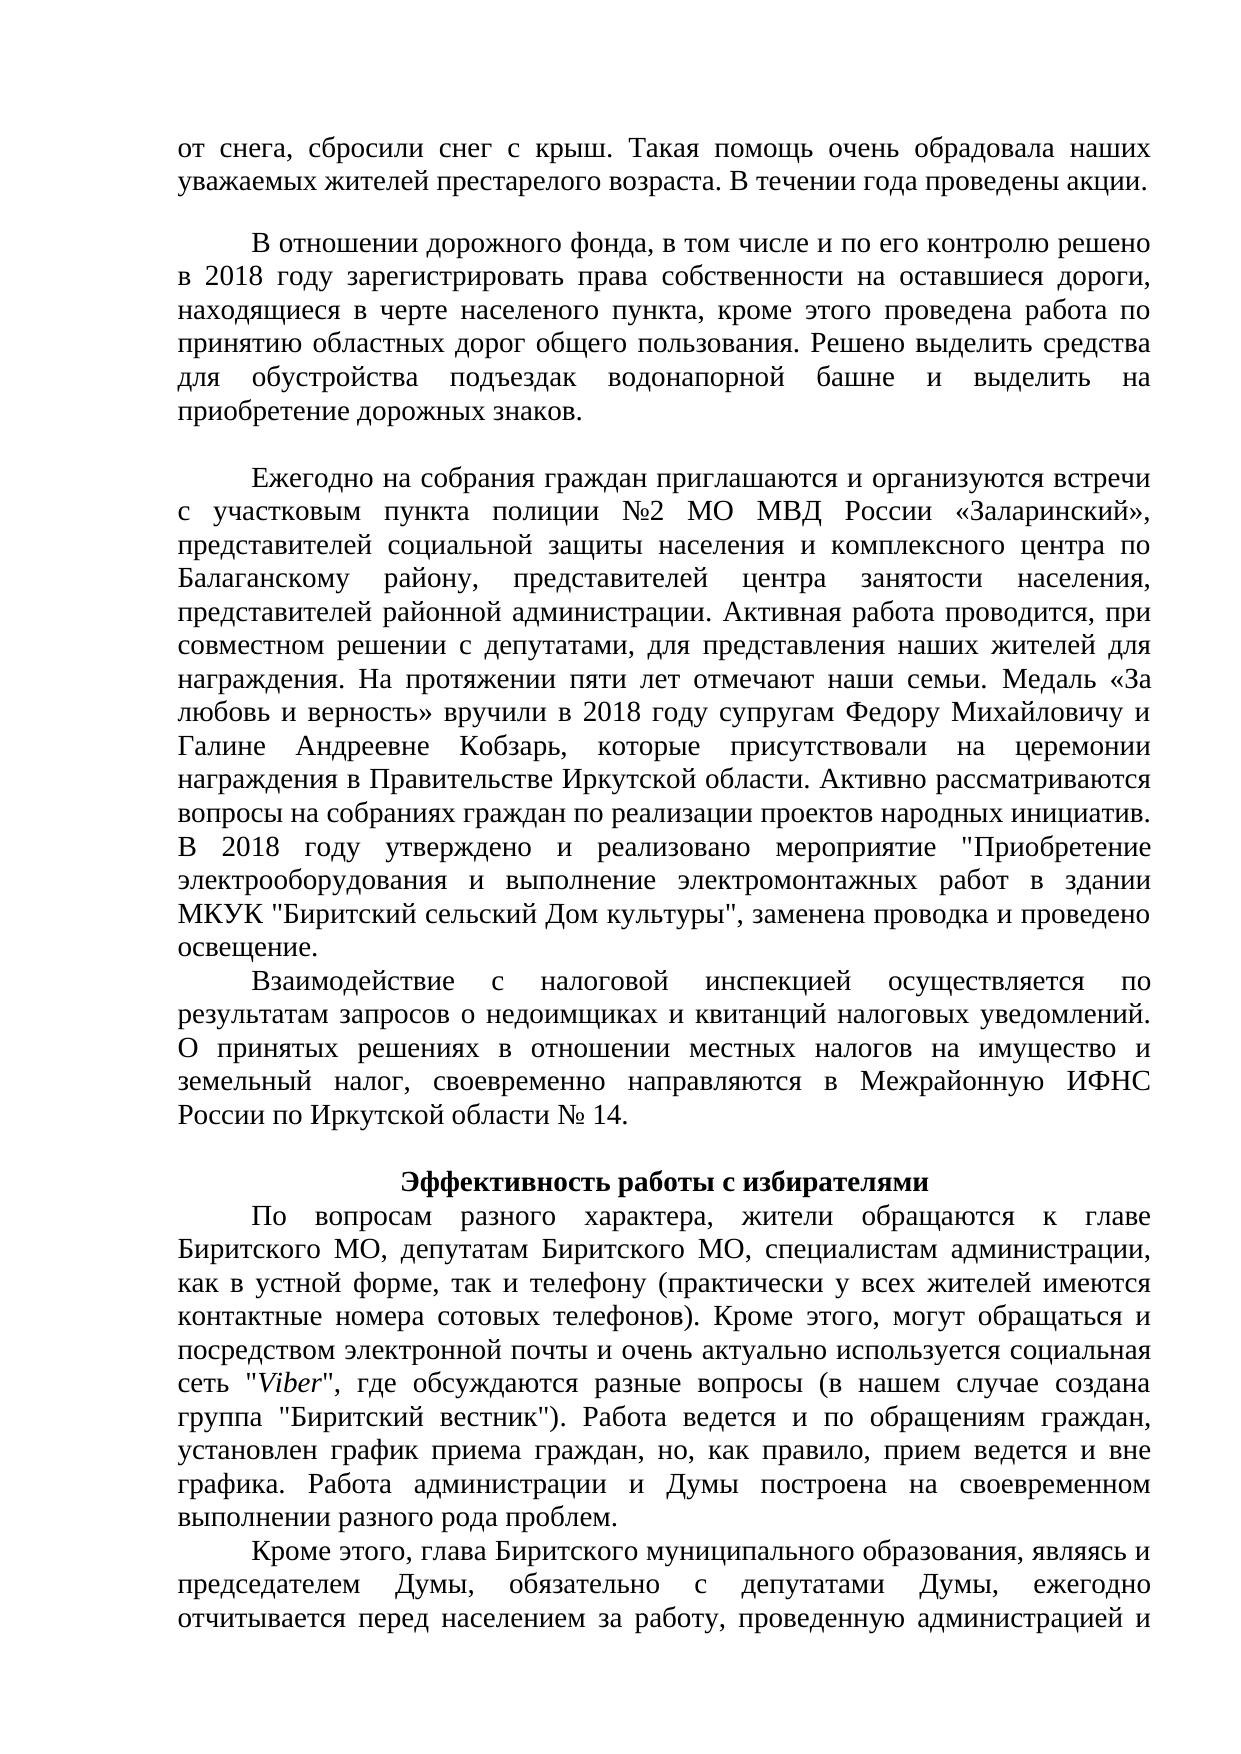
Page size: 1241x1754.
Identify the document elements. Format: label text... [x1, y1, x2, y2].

text Взаимодействие с налоговой инспекцией осуществляется по результатам запросов о недоимщиках и квитанций налоговых уведомлений. О принятых решениях в отношении местных налогов на имущество и земельный налог, своевременно направляются в Межрайонную ИФНС России по Иркутской области № 14. [177, 963, 1152, 1131]
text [177, 1533, 1152, 1634]
text По вопросам разного характера, жители обращаются к главе Биритского МО, депутатам Биритского МО, специалистам администрации, как в устной форме, так и телефону (практически у всех жителей имеются контактные номера сотовых телефонов). Кроме этого, могут обращаться и посредством электронной почты и очень актуально используется социальная сеть "Viber", где обсуждаются разные вопросы (в нашем случае создана группа "Биритский вестник"). Работа ведется и по обращениям граждан, установлен график приема граждан, но, как правило, прием ведется и вне графика. Работа администрации и Думы построена на своевременном выполнении разного рода проблем. [177, 1198, 1152, 1399]
text В отношении дорожного фонда, в том числе и по его контролю решено в 2018 году зарегистрировать права собственности на оставшиеся дороги, находящиеся в черте населеного пункта, кроме этого проведена работа по принятию областных дорог общего пользования. Решено выделить средства для обустройства подъездак водонапорной башне и выделить на приобретение дорожных знаков. [177, 225, 1152, 426]
text По вопросам разного характера, жители обращаются к главе Биритского МО, депутатам Биритского МО, специалистам администрации, как в устной форме, так и телефону (практически у всех жителей имеются контактные номера сотовых телефонов). Кроме этого, могут обращаться и посредством электронной почты и очень актуально используется социальная сеть "Viber", где обсуждаются разные вопросы (в нашем случае создана группа "Биритский вестник"). Работа ведется и по обращениям граждан, установлен график приема граждан, но, как правило, прием ведется и вне графика. Работа администрации и Думы построена на своевременном выполнении разного рода проблем. [177, 1399, 1152, 1533]
text Ежегодно на собрания граждан приглашаются и организуются встречи с участковым пункта полиции №2 МО МВД России «Заларинский», представителей социальной защиты населения и комплексного центра по Балаганскому району, представителей центра занятости населения, представителей районной администрации. Активная работа проводится, при совместном решении с депутатами, для представления наших жителей для награждения. На протяжении пяти лет отмечают наши семьи. Медаль «За любовь и верность» вручили в 2018 году супругам Федору Михайловичу и Галине Андреевне Кобзарь, которые присутствовали на церемонии награждения в Правительстве Иркутской области. Активно рассматриваются вопросы на собраниях граждан по реализации проектов народных инициатив. В 2018 году утверждено и реализовано мероприятие "Приобретение электрооборудования и выполнение электромонтажных работ в здании МКУК "Биритский сельский Дом культуры", заменена проводка и проведено освещение. [177, 460, 1152, 963]
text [177, 130, 1152, 197]
text Эффективность работы с избирателями [177, 1164, 1152, 1198]
